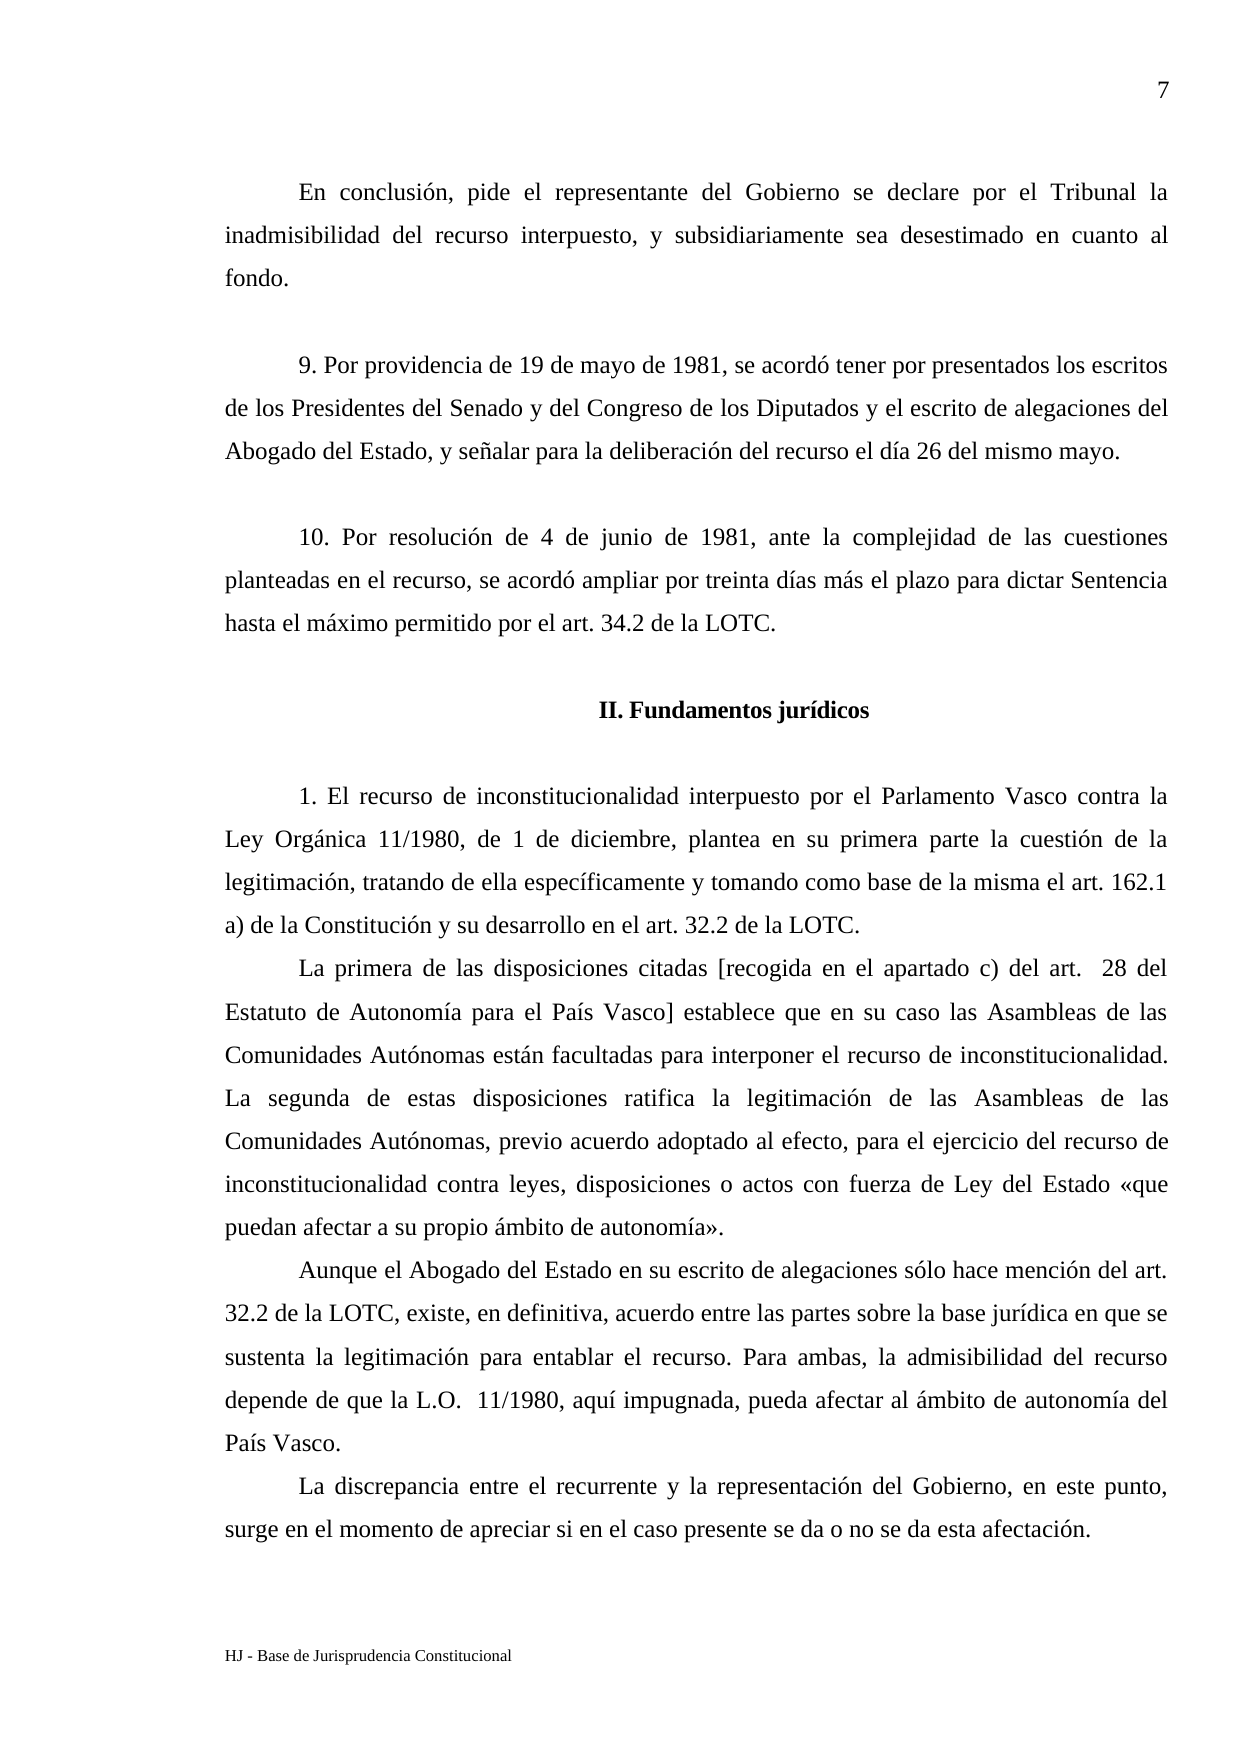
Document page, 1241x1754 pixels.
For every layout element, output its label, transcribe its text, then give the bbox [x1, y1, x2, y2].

text 10. Por resolución de 4 de junio de 1981, ante la complejidad de las cuestiones planteadas en el recurso, se acordó ampliar por treinta días más el plazo para dictar Sentencia hasta el máximo permitido por el art. 34.2 de la LOTC. [224, 522, 1169, 637]
text 1. El recurso de inconstitucionalidad interpuesto por el Parlamento Vasco contra la Ley Orgánica 11/1980, de 1 de diciembre, plantea en su primera parte la cuestión de la legitimación, tratando de ella específicamente y tomando como base de la misma el art. 162.1 a) de la Constitución y su desarrollo en el art. 32.2 de la LOTC. [224, 781, 1169, 939]
text 9. Por providencia de 19 de mayo de 1981, se acordó tener por presentados los escritos de los Presidentes del Senado y del Congreso de los Diputados y el escrito de alegaciones del Abogado del Estado, y señalar para la deliberación del recurso el día 26 del mismo mayo. [224, 350, 1169, 465]
text La primera de las disposiciones citadas [recogida en el apartado c) del art. 28 del Estatuto de Autonomía para el País Vasco] establece que en su caso las Asambleas de las Comunidades Autónomas están facultadas para interponer el recurso de inconstitucionalidad. La segunda de estas disposiciones ratifica la legitimación de las Asambleas de las Comunidades Autónomas, previo acuerdo adoptado al efecto, para el ejercicio del recurso de inconstitucionalidad contra leyes, disposiciones o actos con fuerza de Ley del Estado «que puedan afectar a su propio ámbito de autonomía». [224, 953, 1169, 1241]
subtitle II. Fundamentos jurídicos [224, 695, 1169, 723]
text En conclusión, pide el representante del Gobierno se declare por el Tribunal la inadmisibilidad del recurso interpuesto, y subsidiariamente sea desestimado en cuanto al fondo. [224, 177, 1169, 292]
text La discrepancia entre el recurrente y la representación del Gobierno, en este punto, surge en el momento de apreciar si en el caso presente se da o no se da esta afectación. [224, 1471, 1169, 1543]
text Aunque el Abogado del Estado en su escrito de alegaciones sólo hace mención del art. 32.2 de la LOTC, existe, en definitiva, acuerdo entre las partes sobre la base jurídica en que se sustenta la legitimación para entablar el recurso. Para ambas, la admisibilidad del recurso depende de que la L.O. 11/1980, aquí impugnada, pueda afectar al ámbito de autonomía del País Vasco. [224, 1255, 1169, 1457]
